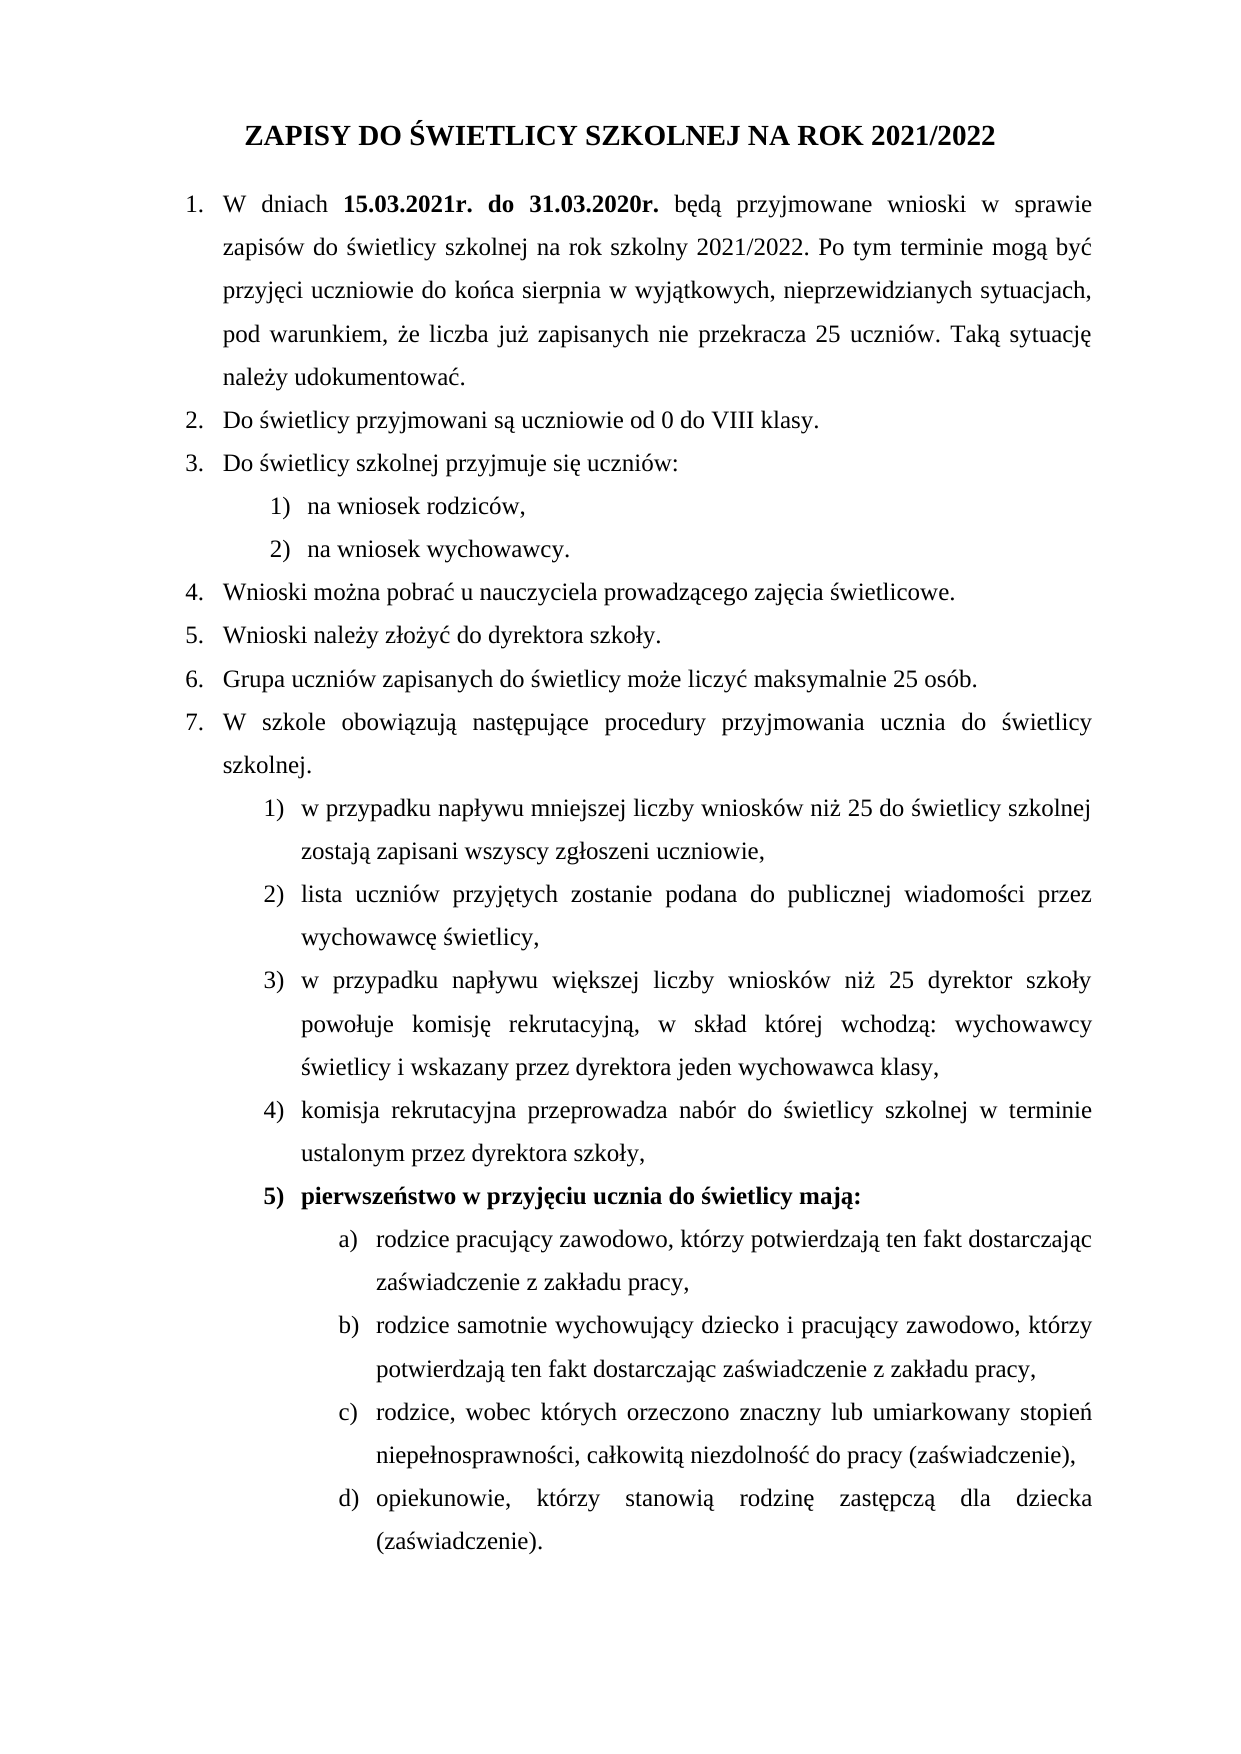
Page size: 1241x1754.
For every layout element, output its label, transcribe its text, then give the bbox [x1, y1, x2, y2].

list lista uczniów przyjętych zostanie podana do publicznej wiadomości przez wychowawcę świetlicy, [263, 879, 1093, 951]
list na wniosek rodziców, [269, 491, 1093, 520]
list Do świetlicy szkolnej przyjmuje się uczniów: [185, 448, 1093, 477]
list rodzice pracujący zawodowo, którzy potwierdzają ten fakt dostarczając zaświadczenie z zakładu pracy, [338, 1224, 1093, 1296]
list opiekunowie, którzy stanowią rodzinę zastępczą dla dziecka (zaświadczenie). [338, 1483, 1093, 1555]
text ZAPISY DO ŚWIETLICY SZKOLNEJ NA ROK 2021/2022 [148, 118, 1093, 152]
list Wnioski należy złożyć do dyrektora szkoły. [185, 621, 1093, 649]
list W dniach 15.03.2021r. do 31.03.2020r. będą przyjmowane wnioski w sprawie zapisów do świetlicy szkolnej na rok szkolny 2021/2022. Po tym terminie mogą być przyjęci uczniowie do końca sierpnia w wyjątkowych, nieprzewidzianych sytuacjach, pod warunkiem, że liczba już zapisanych nie przekracza 25 uczniów. Taką sytuację należy udokumentować. [185, 189, 1093, 391]
list Do świetlicy przyjmowani są uczniowie od 0 do VIII klasy. [185, 405, 1093, 434]
list Grupa uczniów zapisanych do świetlicy może liczyć maksymalnie 25 osób. [185, 664, 1093, 692]
list rodzice samotnie wychowujący dziecko i pracujący zawodowo, którzy potwierdzają ten fakt dostarczając zaświadczenie z zakładu pracy, [338, 1311, 1093, 1382]
list pierwszeństwo w przyjęciu ucznia do świetlicy mają: [263, 1181, 1093, 1210]
list w przypadku napływu mniejszej liczby wniosków niż 25 do świetlicy szkolnej zostają zapisani wszyscy zgłoszeni uczniowie, [263, 793, 1093, 865]
list komisja rekrutacyjna przeprowadza nabór do świetlicy szkolnej w terminie ustalonym przez dyrektora szkoły, [263, 1095, 1093, 1167]
list w przypadku napływu większej liczby wniosków niż 25 dyrektor szkoły powołuje komisję rekrutacyjną, w skład której wchodzą: wychowawcy świetlicy i wskazany przez dyrektora jeden wychowawca klasy, [263, 966, 1093, 1081]
list na wniosek wychowawcy. [269, 534, 1093, 563]
list Wnioski można pobrać u nauczyciela prowadzącego zajęcia świetlicowe. [185, 577, 1093, 606]
list rodzice, wobec których orzeczono znaczny lub umiarkowany stopień niepełnosprawności, całkowitą niezdolność do pracy (zaświadczenie), [338, 1397, 1093, 1469]
list W szkole obowiązują następujące procedury przyjmowania ucznia do świetlicy szkolnej. [185, 707, 1093, 779]
